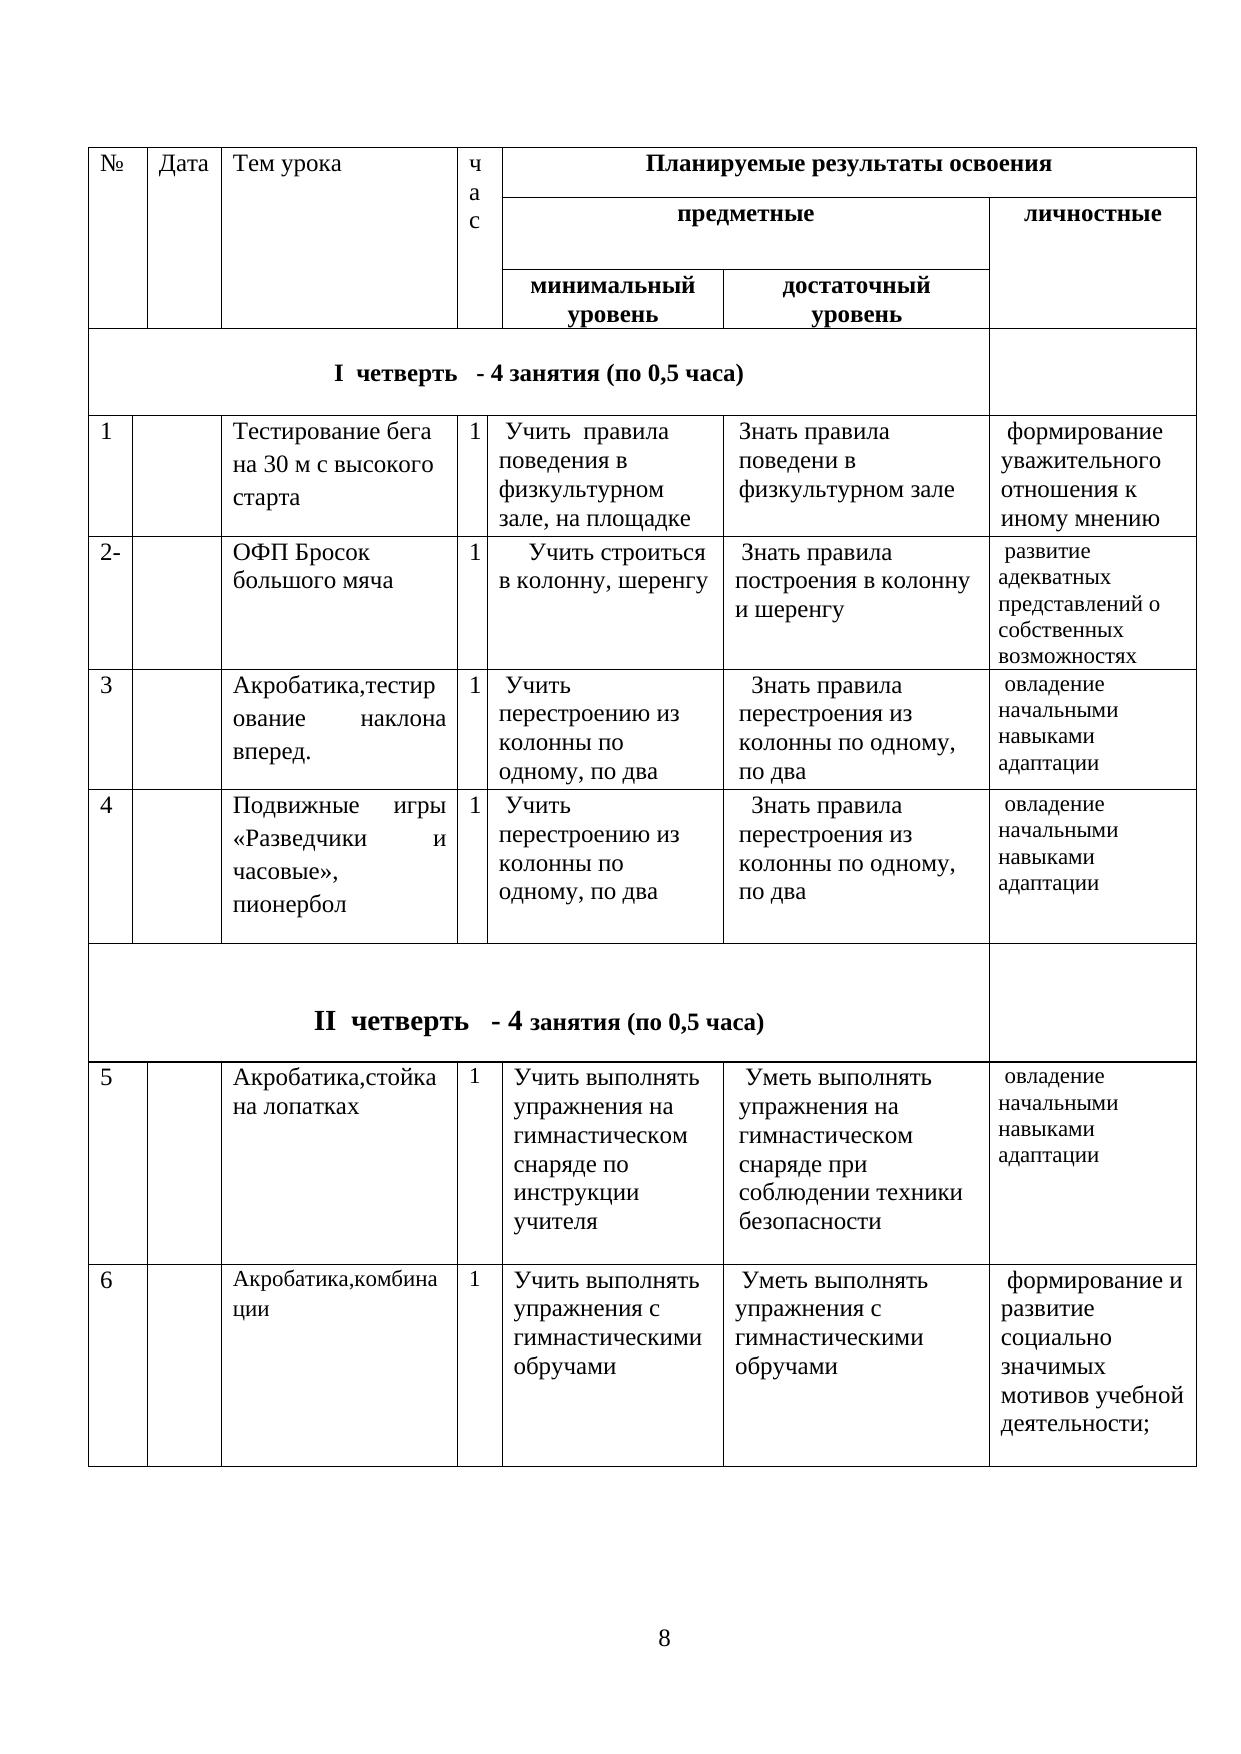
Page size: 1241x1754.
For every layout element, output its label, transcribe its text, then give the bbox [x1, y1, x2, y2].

table_cell [133, 537, 221, 669]
table_cell овладение начальными навыками адаптации [990, 1063, 1196, 1264]
table_cell формирование уважительного отношения к иному мнению [990, 416, 1196, 536]
table_cell минимальный уровень [503, 270, 723, 328]
table_cell 4 [89, 790, 132, 943]
table_header Планируемые результаты освоения [503, 148, 1196, 197]
table_cell Уметь выполнять упражнения с гимнастическими обручами [724, 1265, 989, 1466]
table_cell II четверть - 4 занятия (по 0,5 часа) [89, 944, 989, 1061]
table_cell Уметь выполнять упражнения на гимнастическом снаряде при соблюдении техники безопасности [724, 1063, 989, 1264]
table_cell 1 [458, 790, 487, 943]
table_cell [133, 416, 221, 536]
table_cell Учить перестроению из колонны по одному, по два [488, 790, 723, 943]
table_cell Тестирование бега на 30 м с высокого старта [222, 416, 457, 536]
table_cell Подвижные игры «Разведчики и часовые», пионербол [222, 790, 457, 943]
table_cell I четверть - 4 занятия (по 0,5 часа) [89, 329, 989, 415]
table_cell 1 [458, 1265, 502, 1466]
table_cell Учить строиться в колонну, шеренгу [488, 537, 723, 669]
table_cell 6 [89, 1265, 147, 1466]
table_cell 3 [89, 670, 132, 789]
table_cell предметные [503, 198, 989, 269]
table_cell достаточный уровень [724, 270, 989, 328]
table_cell развитие адекватных представлений о собственных возможностях [990, 537, 1196, 669]
table_cell 1 [458, 537, 487, 669]
table_cell Акробатика,стойка на лопатках [222, 1063, 457, 1264]
table_cell 1 [89, 416, 132, 536]
table_cell Знать правила перестроения из колонны по одному, по два [724, 670, 989, 789]
table_cell 1 [458, 1063, 502, 1264]
table_cell Акробатика,комбинации [222, 1265, 457, 1466]
table_cell [148, 1265, 221, 1466]
table_cell 1 [458, 670, 487, 789]
table_cell 1 [458, 416, 487, 536]
table_cell [990, 944, 1196, 1061]
table_cell Акробатика,тестирование наклона вперед. [222, 670, 457, 789]
table_cell Учить правила поведения в физкультурном зале, на площадке [488, 416, 723, 536]
table_cell Знать правила поведени в физкультурном зале [724, 416, 989, 536]
table_cell Учить выполнять упражнения с гимнастическими обручами [503, 1265, 723, 1466]
table_header № [89, 148, 147, 328]
table_header Дата [148, 148, 221, 328]
table_cell овладение начальными навыками адаптации [990, 790, 1196, 943]
table_cell [133, 670, 221, 789]
table_cell Учить выполнять упражнения на гимнастическом снаряде по инструкции учителя [503, 1063, 723, 1264]
table_cell [133, 790, 221, 943]
table_cell овладение начальными навыками адаптации [990, 670, 1196, 789]
table_header Тем урока [222, 148, 457, 328]
table_cell формирование и развитие социально значимых мотивов учебной деятельности; [990, 1265, 1196, 1466]
table_cell Учить перестроению из колонны по одному, по два [488, 670, 723, 789]
table_cell 5 [89, 1063, 147, 1264]
table_cell Знать правила построения в колонну и шеренгу [724, 537, 989, 669]
table_cell личностные [990, 198, 1196, 328]
table_cell 2- [89, 537, 132, 669]
table_header час [458, 148, 502, 328]
table_cell Знать правила перестроения из колонны по одному, по два [724, 790, 989, 943]
table_cell [990, 329, 1196, 415]
table_cell ОФП Бросок большого мяча [222, 537, 457, 669]
table_cell [148, 1063, 221, 1264]
